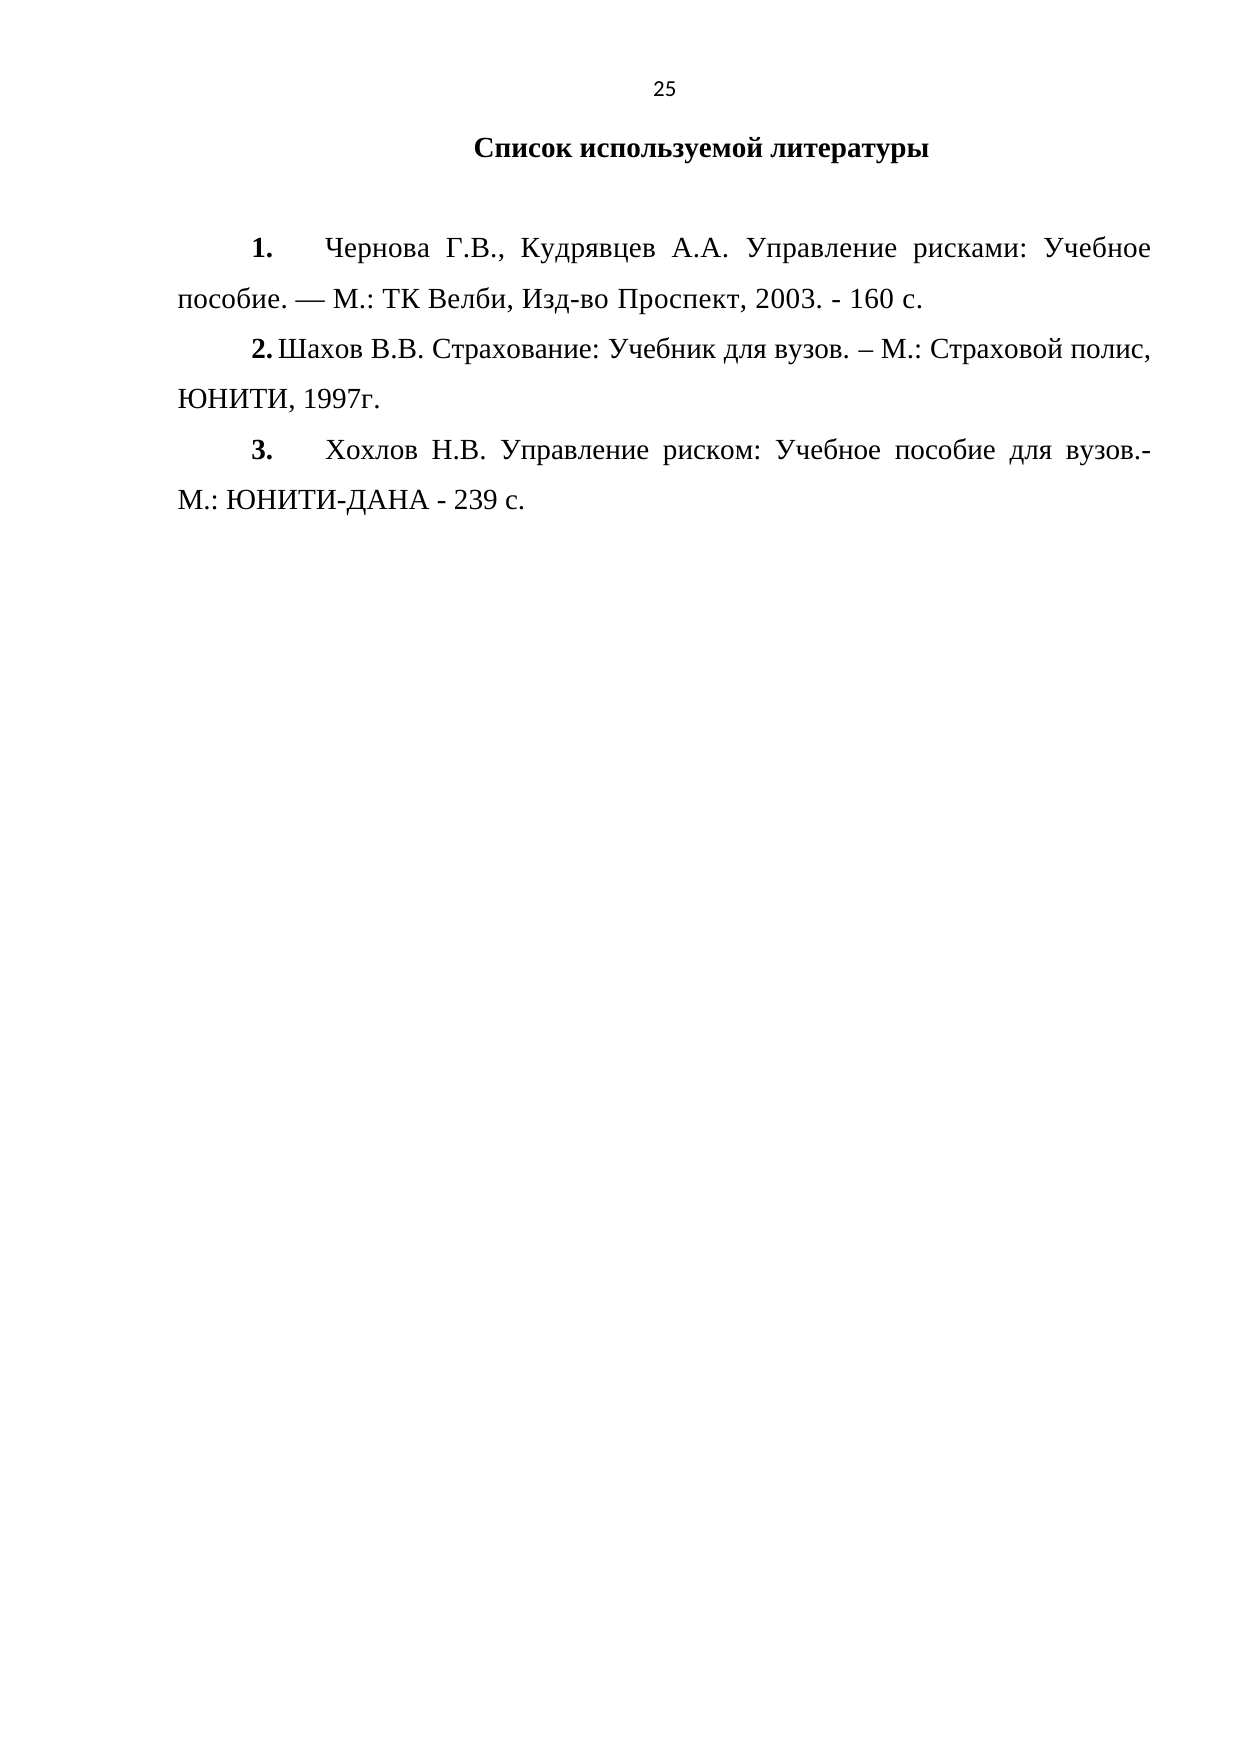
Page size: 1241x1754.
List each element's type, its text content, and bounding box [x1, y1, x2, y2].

text Список используемой литературы [177, 130, 1152, 163]
list Шахов В.В. Страхование: Учебник для вузов. – М.: Страховой полис, ЮНИТИ, 1997г. [177, 331, 1152, 415]
list Чернова Г.В., Кудрявцев А.А. Управление рисками: Учебное пособие. — М.: ТК Велби, Изд-во Проспект, 2003. - 160 с. [177, 231, 1152, 314]
list Хохлов Н.В. Управление риском: Учебное пособие для вузов.- М.: ЮНИТИ-ДАНА - 239 с. [177, 432, 1152, 516]
